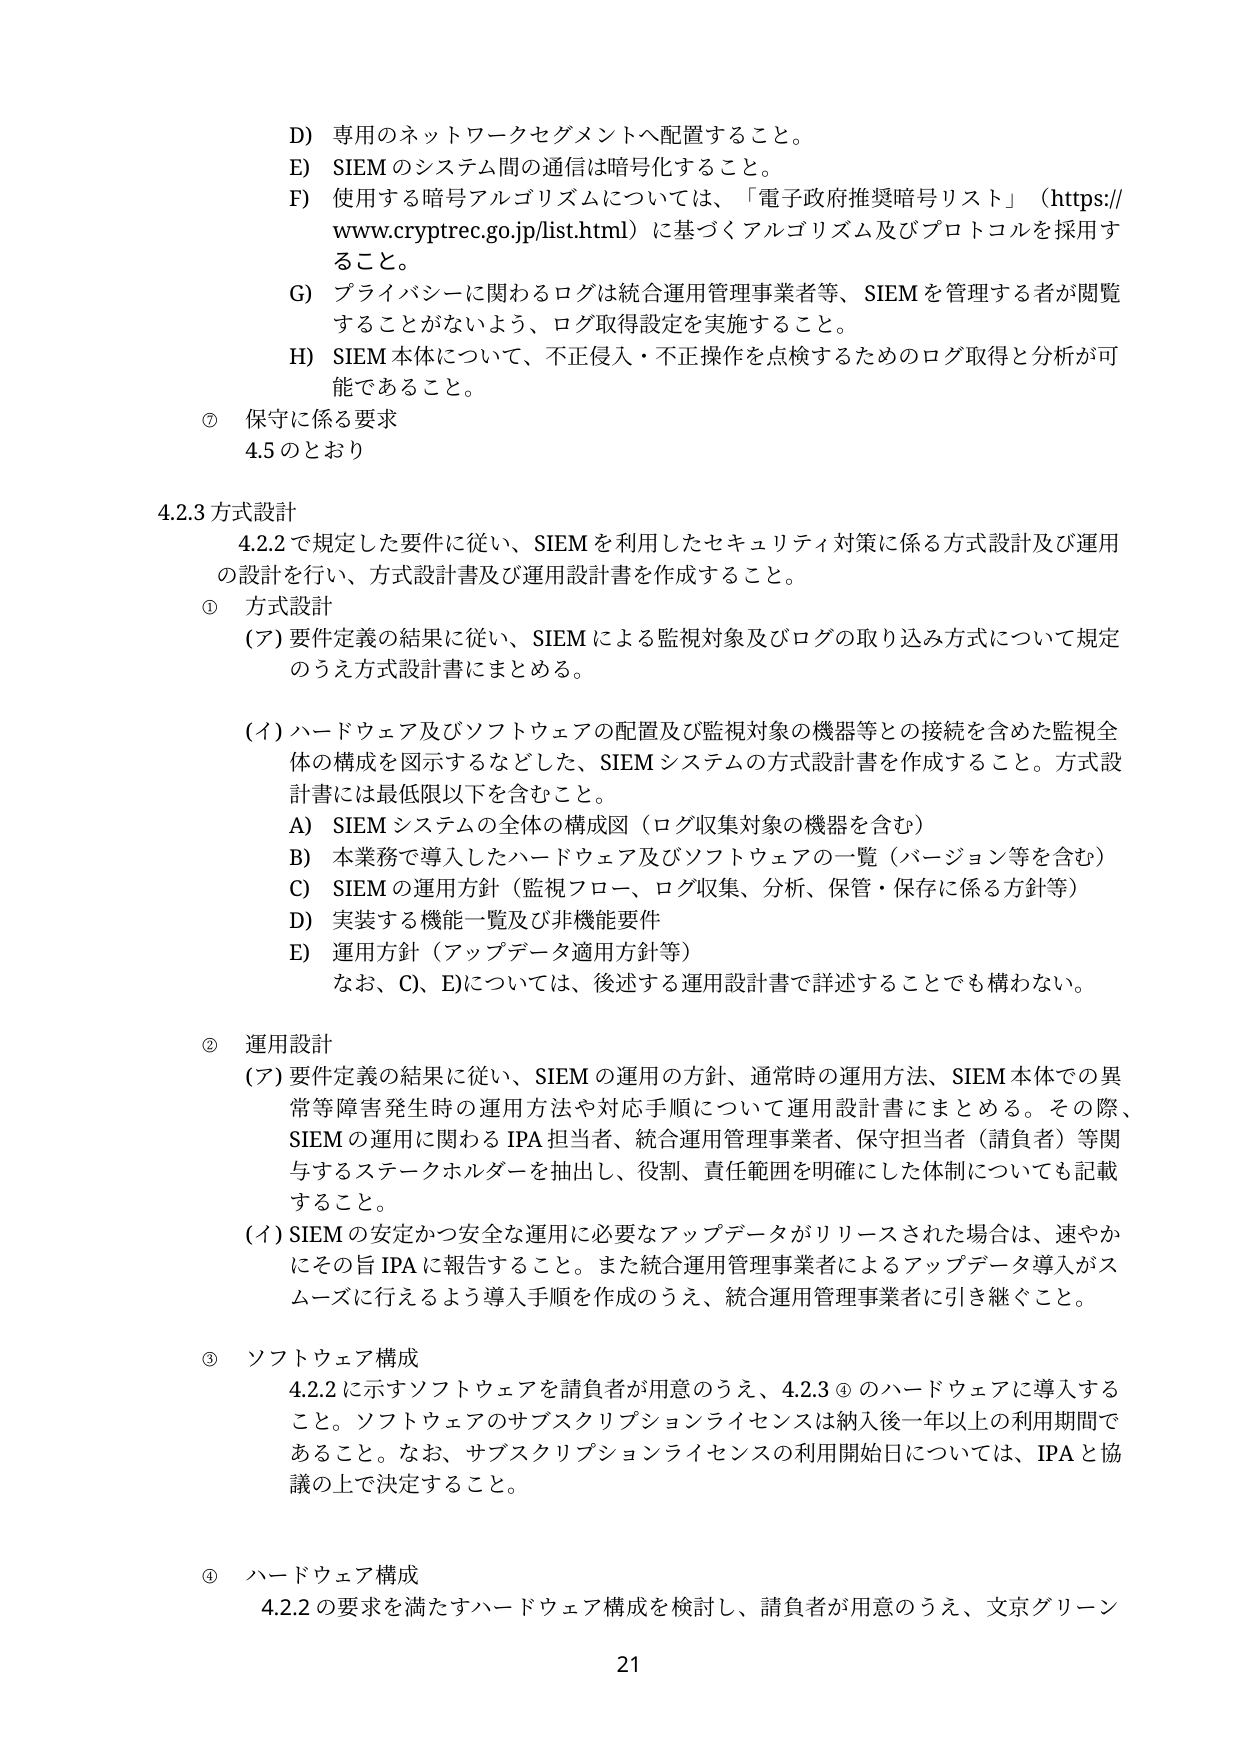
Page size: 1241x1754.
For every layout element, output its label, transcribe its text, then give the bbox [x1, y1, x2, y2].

list 要件定義の結果に従い、SIEMによる監視対象及びログの取り込み方式について規定のうえ方式設計書にまとめる。 [245, 621, 1122, 684]
list 専用のネットワークセグメントへ配置すること。 [289, 118, 1122, 150]
list 運用設計 [201, 1028, 1122, 1059]
list ソフトウェア構成 [201, 1341, 1122, 1373]
list なお、C)、E)については、後述する運用設計書で詳述することでも構わない。 [333, 966, 1122, 998]
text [239, 1590, 1122, 1621]
list ハードウェア及びソフトウェアの配置及び監視対象の機器等との接続を含めた監視全体の構成を図示するなどした、SIEMシステムの方式設計書を作成すること。方式設計書には最低限以下を含むこと。 [245, 714, 1122, 808]
list 方式設計 [201, 589, 1122, 621]
list SIEMの安定かつ安全な運用に必要なアップデータがリリースされた場合は、速やかにその旨IPAに報告すること。また統合運用管理事業者によるアップデータ導入がスムーズに行えるよう導入手順を作成のうえ、統合運用管理事業者に引き継ぐこと。 [245, 1217, 1122, 1311]
list 使用する暗号アルゴリズムについては、「電子政府推奨暗号リスト」（https://www.cryptrec.go.jp/list.html）に基づくアルゴリズム及びプロトコルを採用すること。 [289, 181, 1122, 276]
list SIEMのシステム間の通信は暗号化すること。 [289, 150, 1122, 181]
list 保守に係る要求 [201, 402, 1122, 434]
list SIEMの運用方針（監視フロー、ログ収集、分析、保管・保存に係る方針等） [289, 872, 1122, 903]
list 要件定義の結果に従い、SIEMの運用の方針、通常時の運用方法、SIEM本体での異常等障害発生時の運用方法や対応手順について運用設計書にまとめる。その際、SIEMの運用に関わるIPA担当者、統合運用管理事業者、保守担当者（請負者）等関与するステークホルダーを抽出し、役割、責任範囲を明確にした体制についても記載すること。 [245, 1059, 1122, 1217]
list プライバシーに関わるログは統合運用管理事業者等、SIEMを管理する者が閲覧することがないよう、ログ取得設定を実施すること。 [289, 276, 1122, 339]
list 4.2.2に示すソフトウェアを請負者が用意のうえ、4.2.3 ④ のハードウェアに導入すること。ソフトウェアのサブスクリプションライセンスは納入後一年以上の利用期間であること。なお、サブスクリプションライセンスの利用開始日については、IPAと協議の上で決定すること。 [289, 1373, 1122, 1499]
text 4.2.2で規定した要件に従い、SIEMを利用したセキュリティ対策に係る方式設計及び運用の設計を行い、方式設計書及び運用設計書を作成すること。 [216, 527, 1122, 589]
list 本業務で導入したハードウェア及びソフトウェアの一覧（バージョン等を含む） [289, 840, 1122, 872]
list SIEMシステムの全体の構成図（ログ収集対象の機器を含む） [289, 808, 1122, 840]
list SIEM本体について、不正侵入・不正操作を点検するためのログ取得と分析が可能であること。 [289, 339, 1122, 402]
list 運用方針（アップデータ適用方針等） [289, 935, 1122, 966]
list 4.5のとおり [245, 434, 1122, 465]
list ハードウェア構成 [201, 1558, 1122, 1590]
list 実装する機能一覧及び非機能要件 [289, 903, 1122, 935]
text 4.2.3方式設計 [136, 495, 1122, 527]
